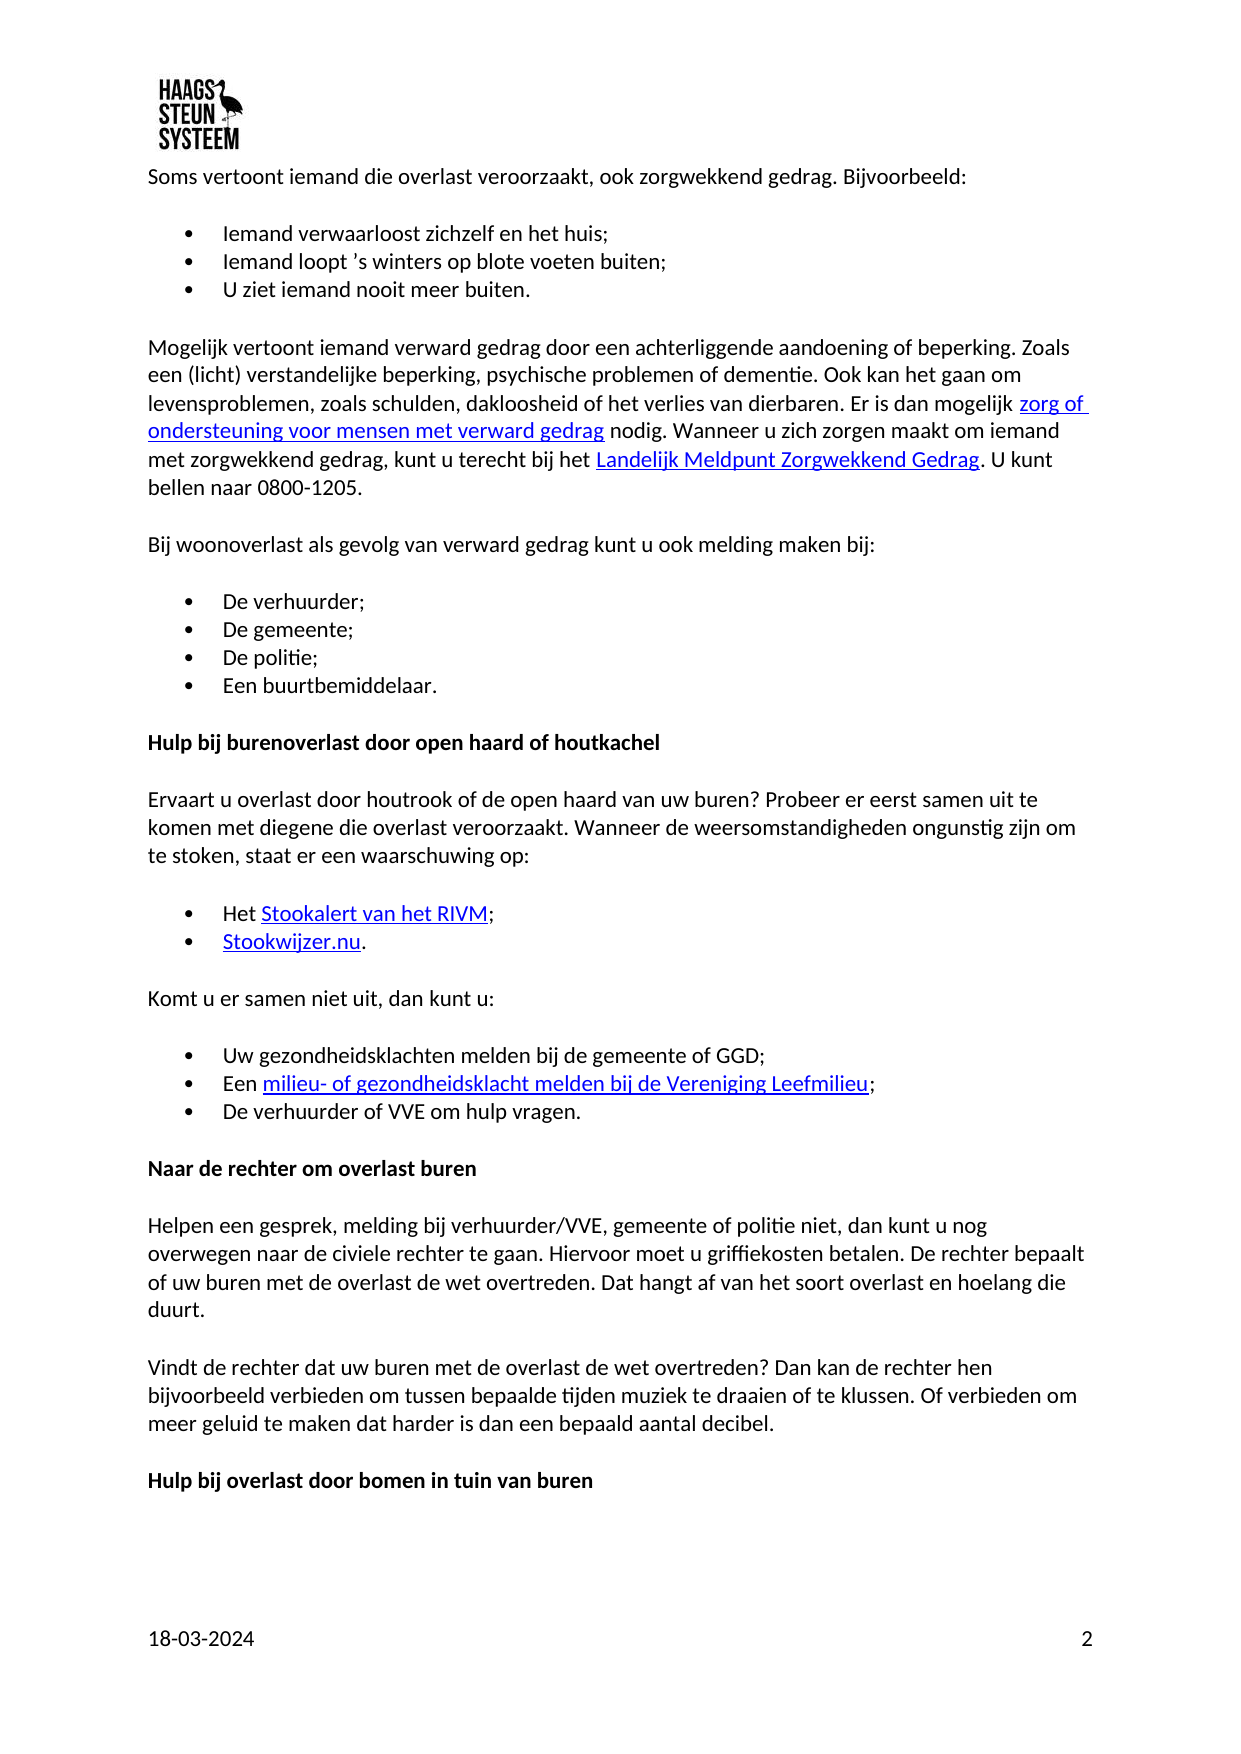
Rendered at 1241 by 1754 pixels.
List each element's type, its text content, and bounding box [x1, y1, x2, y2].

list Een milieu- of gezondheidsklacht melden bij de Vereniging Leefmilieu; [185, 1069, 1093, 1097]
text Vindt de rechter dat uw buren met de overlast de wet overtreden? Dan kan de rechter hen bijvoorbeeld verbieden om tussen bepaalde tijden muziek te draaien of te klussen. Of verbieden om meer geluid te maken dat harder is dan een bepaald aantal decibel. [148, 1353, 1093, 1437]
list Uw gezondheidsklachten melden bij de gemeente of GGD; [185, 1041, 1093, 1069]
text Helpen een gesprek, melding bij verhuurder/VVE, gemeente of politie niet, dan kunt u nog overwegen naar de civiele rechter te gaan. Hiervoor moet u griffiekosten betalen. De rechter bepaalt of uw buren met de overlast de wet overtreden. Dat hangt af van het soort overlast en hoelang die duurt. [148, 1212, 1093, 1324]
list De gemeente; [185, 615, 1093, 643]
list Een buurtbemiddelaar. [185, 671, 1093, 699]
text Komt u er samen niet uit, dan kunt u: [148, 984, 1093, 1012]
list Het Stookalert van het RIVM; [185, 899, 1093, 927]
list Stookwijzer.nu. [185, 927, 1093, 955]
text Bij woonoverlast als gevolg van verward gedrag kunt u ook melding maken bij: [148, 530, 1093, 558]
text Mogelijk vertoont iemand verward gedrag door een achterliggende aandoening of beperking. Zoals een (licht) verstandelijke beperking, psychische problemen of dementie. Ook kan het gaan om levensproblemen, zoals schulden, dakloosheid of het verlies van dierbaren. Er is dan mogelijk zorg of ondersteuning voor mensen met verward gedrag nodig. Wanneer u zich zorgen maakt om iemand met zorgwekkend gedrag, kunt u terecht bij het Landelijk Meldpunt Zorgwekkend Gedrag. U kunt bellen naar 0800-1205. [148, 333, 1093, 501]
list Iemand loopt ’s winters op blote voeten buiten; [185, 247, 1093, 275]
list De verhuurder of VVE om hulp vragen. [185, 1097, 1093, 1125]
list De verhuurder; [185, 587, 1093, 615]
picture [147, 73, 258, 163]
list U ziet iemand nooit meer buiten. [185, 275, 1093, 303]
list Iemand verwaarloost zichzelf en het huis; [185, 219, 1093, 247]
subtitle Naar de rechter om overlast buren [148, 1154, 1093, 1182]
subtitle Hulp bij burenoverlast door open haard of houtkachel [148, 728, 1093, 756]
text Soms vertoont iemand die overlast veroorzaakt, ook zorgwekkend gedrag. Bijvoorbeeld: [148, 162, 1093, 190]
subtitle Hulp bij overlast door bomen in tuin van buren [148, 1466, 1093, 1494]
list De politie; [185, 643, 1093, 671]
text Ervaart u overlast door houtrook of de open haard van uw buren? Probeer er eerst samen uit te komen met diegene die overlast veroorzaakt. Wanneer de weersomstandigheden ongunstig zijn om te stoken, staat er een waarschuwing op: [148, 786, 1093, 869]
